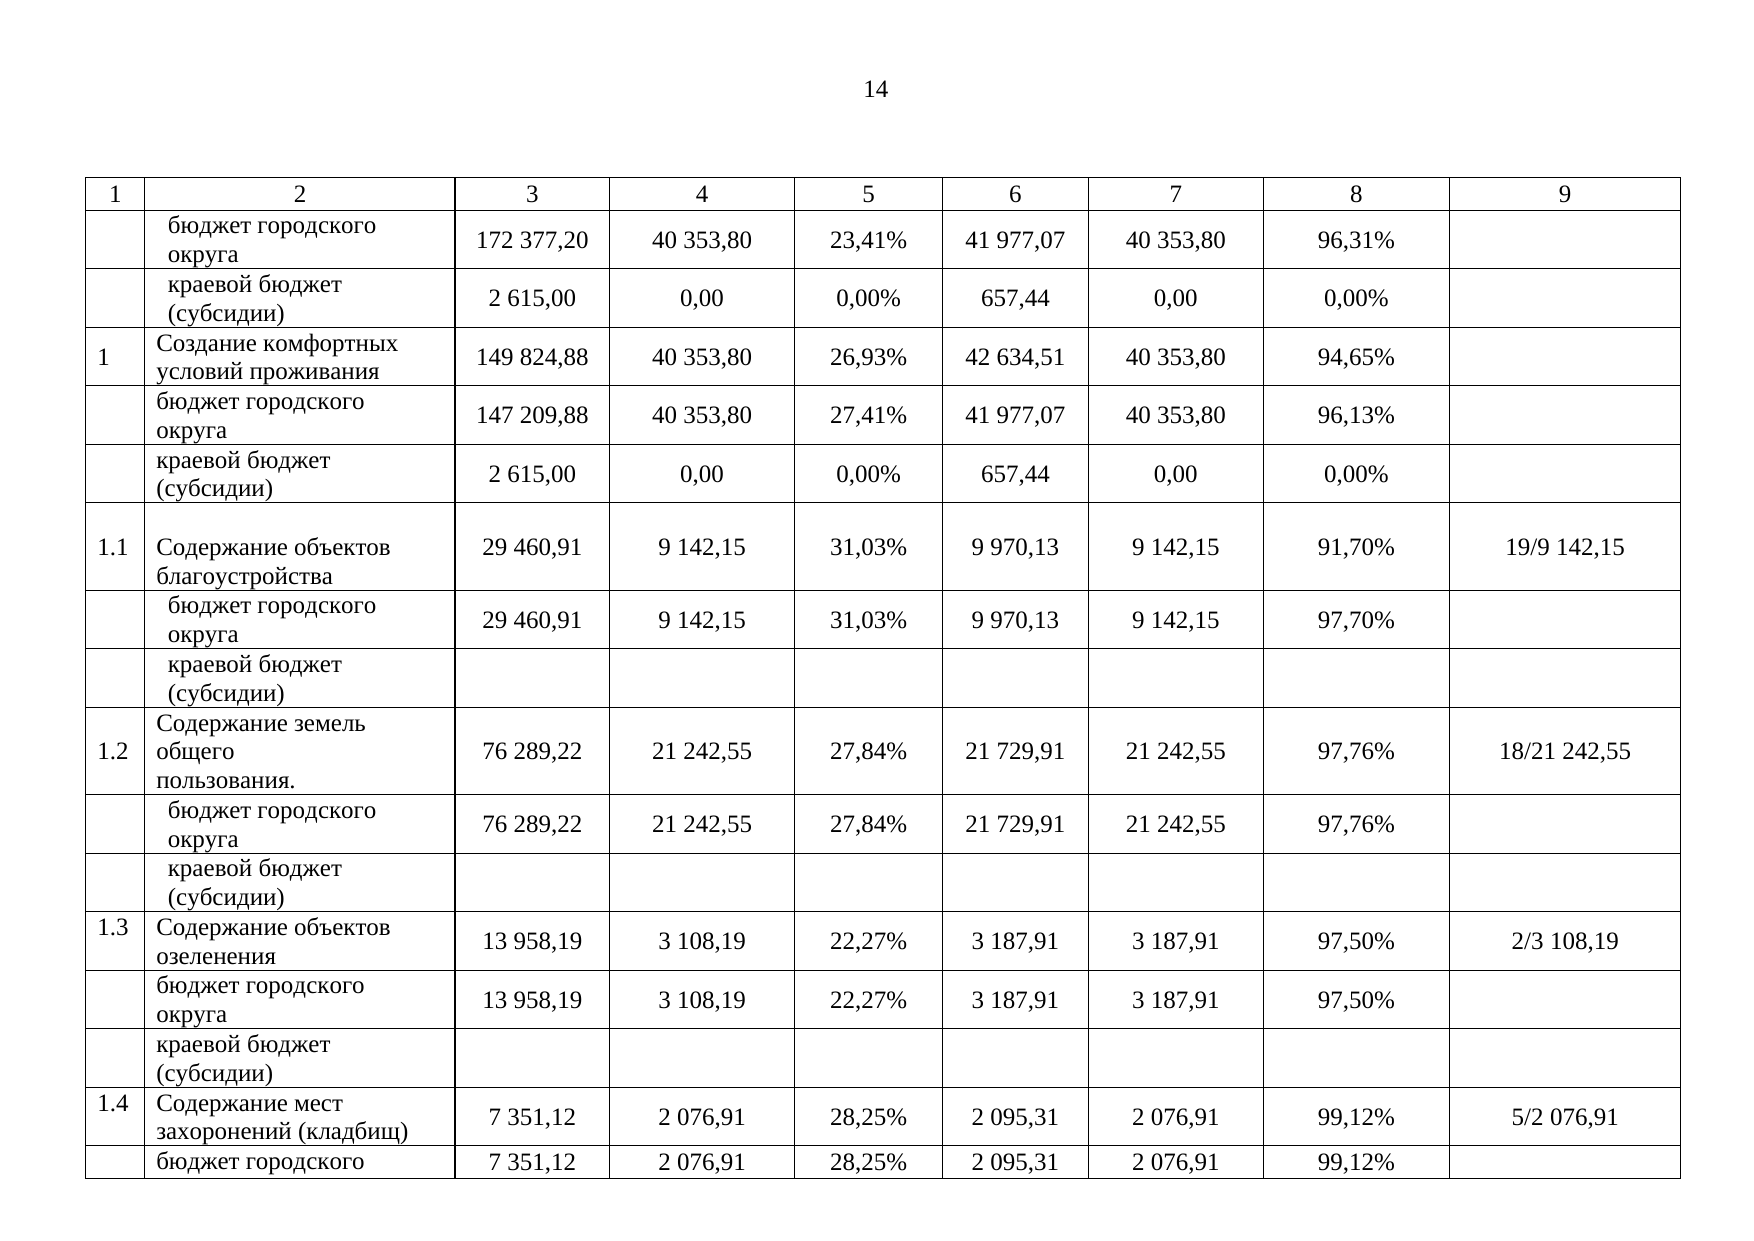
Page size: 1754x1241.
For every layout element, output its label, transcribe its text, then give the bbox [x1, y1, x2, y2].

table_cell [1450, 328, 1680, 385]
table_cell 0,00% [1264, 269, 1449, 327]
table_cell 2 095,31 [943, 1146, 1088, 1178]
table_cell [610, 1029, 794, 1087]
table_cell 3 187,91 [943, 912, 1088, 969]
table_cell 657,44 [943, 445, 1088, 502]
table_cell 1.4 [86, 1088, 144, 1145]
table_cell [795, 649, 942, 707]
table_cell [1450, 386, 1680, 444]
table_cell [456, 854, 609, 911]
table_cell [943, 1029, 1088, 1087]
table_cell [86, 211, 144, 268]
table_cell 2 615,00 [456, 445, 609, 502]
table_cell краевой бюджет (субсидии) [145, 854, 454, 911]
table_header 6 [943, 178, 1088, 209]
table_cell 28,25% [795, 1088, 942, 1145]
table_cell 1 [86, 328, 144, 385]
table_cell 2 076,91 [610, 1146, 794, 1178]
table_cell 22,27% [795, 912, 942, 969]
table_cell 13 958,19 [456, 971, 609, 1028]
table_header 2 [145, 178, 454, 209]
table_cell 40 353,80 [610, 328, 794, 385]
table_cell [1450, 1029, 1680, 1087]
table_cell 97,50% [1264, 912, 1449, 969]
table_cell 94,65% [1264, 328, 1449, 385]
table_cell [1450, 269, 1680, 327]
table_cell 7 351,12 [456, 1146, 609, 1178]
table_cell [1450, 211, 1680, 268]
table_cell 3 108,19 [610, 971, 794, 1028]
table_cell 1.2 [86, 708, 144, 794]
table_cell 40 353,80 [1089, 211, 1263, 268]
table_cell 0,00 [1089, 445, 1263, 502]
table_cell 3 187,91 [943, 971, 1088, 1028]
table_cell [456, 1029, 609, 1087]
table_cell [86, 854, 144, 911]
table_cell 41 977,07 [943, 211, 1088, 268]
table_cell 40 353,80 [610, 386, 794, 444]
table_cell краевой бюджет (субсидии) [145, 1029, 454, 1087]
table_cell 29 460,91 [456, 503, 609, 589]
table_cell 0,00% [1264, 445, 1449, 502]
table_cell 0,00% [795, 445, 942, 502]
table_cell [1450, 854, 1680, 911]
table_header 3 [456, 178, 609, 209]
table_cell 28,25% [795, 1146, 942, 1178]
table_cell 2/3 108,19 [1450, 912, 1680, 969]
table_cell 21 242,55 [1089, 795, 1263, 852]
table_cell 2 095,31 [943, 1088, 1088, 1145]
table_cell [1089, 854, 1263, 911]
table_cell 26,93% [795, 328, 942, 385]
table_cell 0,00% [795, 269, 942, 327]
table_cell 9 142,15 [610, 591, 794, 648]
table_cell [86, 971, 144, 1028]
table_cell 40 353,80 [1089, 328, 1263, 385]
table_cell 27,84% [795, 708, 942, 794]
table_cell [456, 649, 609, 707]
table_cell 172 377,20 [456, 211, 609, 268]
table_cell [1089, 649, 1263, 707]
table_cell Содержание объектов озеленения [145, 912, 454, 969]
table_header 7 [1089, 178, 1263, 209]
table_cell Создание комфортных условий проживания [145, 328, 454, 385]
table_cell [86, 269, 144, 327]
table_cell [86, 445, 144, 502]
table_cell 21 729,91 [943, 708, 1088, 794]
table_cell 27,84% [795, 795, 942, 852]
table_cell бюджет городского округа [145, 386, 454, 444]
table_cell 96,13% [1264, 386, 1449, 444]
table_cell бюджет городского округа [145, 211, 454, 268]
table_cell 9 142,15 [610, 503, 794, 589]
table_cell [1450, 1146, 1680, 1178]
table_cell [1450, 445, 1680, 502]
table_cell 5/2 076,91 [1450, 1088, 1680, 1145]
table_cell 0,00 [610, 269, 794, 327]
table_cell 41 977,07 [943, 386, 1088, 444]
table_cell [943, 649, 1088, 707]
table_cell 9 970,13 [943, 503, 1088, 589]
table_cell 1.1 [86, 503, 144, 589]
table_cell 99,12% [1264, 1088, 1449, 1145]
table_cell Содержание мест захоронений (кладбищ) [145, 1088, 454, 1145]
table_cell 21 242,55 [610, 795, 794, 852]
table_cell 42 634,51 [943, 328, 1088, 385]
table_cell [1450, 795, 1680, 852]
table_cell 22,27% [795, 971, 942, 1028]
table_cell 99,12% [1264, 1146, 1449, 1178]
table_header 1 [86, 178, 144, 209]
table_cell 18/21 242,55 [1450, 708, 1680, 794]
table_cell [795, 854, 942, 911]
table_header 5 [795, 178, 942, 209]
table_cell [610, 854, 794, 911]
table_cell 29 460,91 [456, 591, 609, 648]
table_cell 27,41% [795, 386, 942, 444]
table_cell [86, 386, 144, 444]
table_cell 97,76% [1264, 708, 1449, 794]
table_cell [1450, 649, 1680, 707]
table_cell 3 187,91 [1089, 971, 1263, 1028]
table_cell 19/9 142,15 [1450, 503, 1680, 589]
table_cell [1450, 971, 1680, 1028]
table_cell 2 615,00 [456, 269, 609, 327]
table_cell 76 289,22 [456, 708, 609, 794]
table_cell 97,76% [1264, 795, 1449, 852]
table_cell 2 076,91 [1089, 1146, 1263, 1178]
table_cell 9 142,15 [1089, 591, 1263, 648]
table_cell [1264, 649, 1449, 707]
table_cell 76 289,22 [456, 795, 609, 852]
table_cell [943, 854, 1088, 911]
table_cell 91,70% [1264, 503, 1449, 589]
table_header 8 [1264, 178, 1449, 209]
table_cell [1089, 1029, 1263, 1087]
table_cell 147 209,88 [456, 386, 609, 444]
table_cell 21 242,55 [1089, 708, 1263, 794]
table_cell 21 729,91 [943, 795, 1088, 852]
table_cell 97,70% [1264, 591, 1449, 648]
table_cell краевой бюджет (субсидии) [145, 445, 454, 502]
table_cell 96,31% [1264, 211, 1449, 268]
table_cell [1264, 1029, 1449, 1087]
table_cell бюджет городского округа [145, 795, 454, 852]
table_cell 21 242,55 [610, 708, 794, 794]
table_cell 657,44 [943, 269, 1088, 327]
table_cell [86, 649, 144, 707]
table_cell 3 187,91 [1089, 912, 1263, 969]
table_cell краевой бюджет (субсидии) [145, 269, 454, 327]
table_cell 7 351,12 [456, 1088, 609, 1145]
table_cell [86, 1029, 144, 1087]
table_cell 31,03% [795, 591, 942, 648]
table_cell [795, 1029, 942, 1087]
table_cell бюджет городского округа [145, 971, 454, 1028]
table_cell Содержание объектов благоустройства [145, 503, 454, 589]
table_cell 23,41% [795, 211, 942, 268]
table_cell бюджет городского округа [145, 1146, 454, 1178]
table_cell бюджет городского округа [145, 591, 454, 648]
table_cell [86, 795, 144, 852]
table_cell [1264, 854, 1449, 911]
table_cell 9 142,15 [1089, 503, 1263, 589]
table_cell 97,50% [1264, 971, 1449, 1028]
table_cell [1450, 591, 1680, 648]
table_cell [86, 1146, 144, 1178]
table_cell 40 353,80 [610, 211, 794, 268]
table_cell 149 824,88 [456, 328, 609, 385]
table_cell Содержание земель общего пользования. [145, 708, 454, 794]
table_cell 0,00 [1089, 269, 1263, 327]
table_cell 1.3 [86, 912, 144, 969]
table_cell 40 353,80 [1089, 386, 1263, 444]
table_cell 0,00 [610, 445, 794, 502]
table_cell 2 076,91 [610, 1088, 794, 1145]
table_cell [610, 649, 794, 707]
table_cell краевой бюджет (субсидии) [145, 649, 454, 707]
table_cell 31,03% [795, 503, 942, 589]
table_cell 13 958,19 [456, 912, 609, 969]
table_cell [86, 591, 144, 648]
table_cell 3 108,19 [610, 912, 794, 969]
table_cell 9 970,13 [943, 591, 1088, 648]
table_header 9 [1450, 178, 1680, 209]
table_header 4 [610, 178, 794, 209]
table_cell 2 076,91 [1089, 1088, 1263, 1145]
